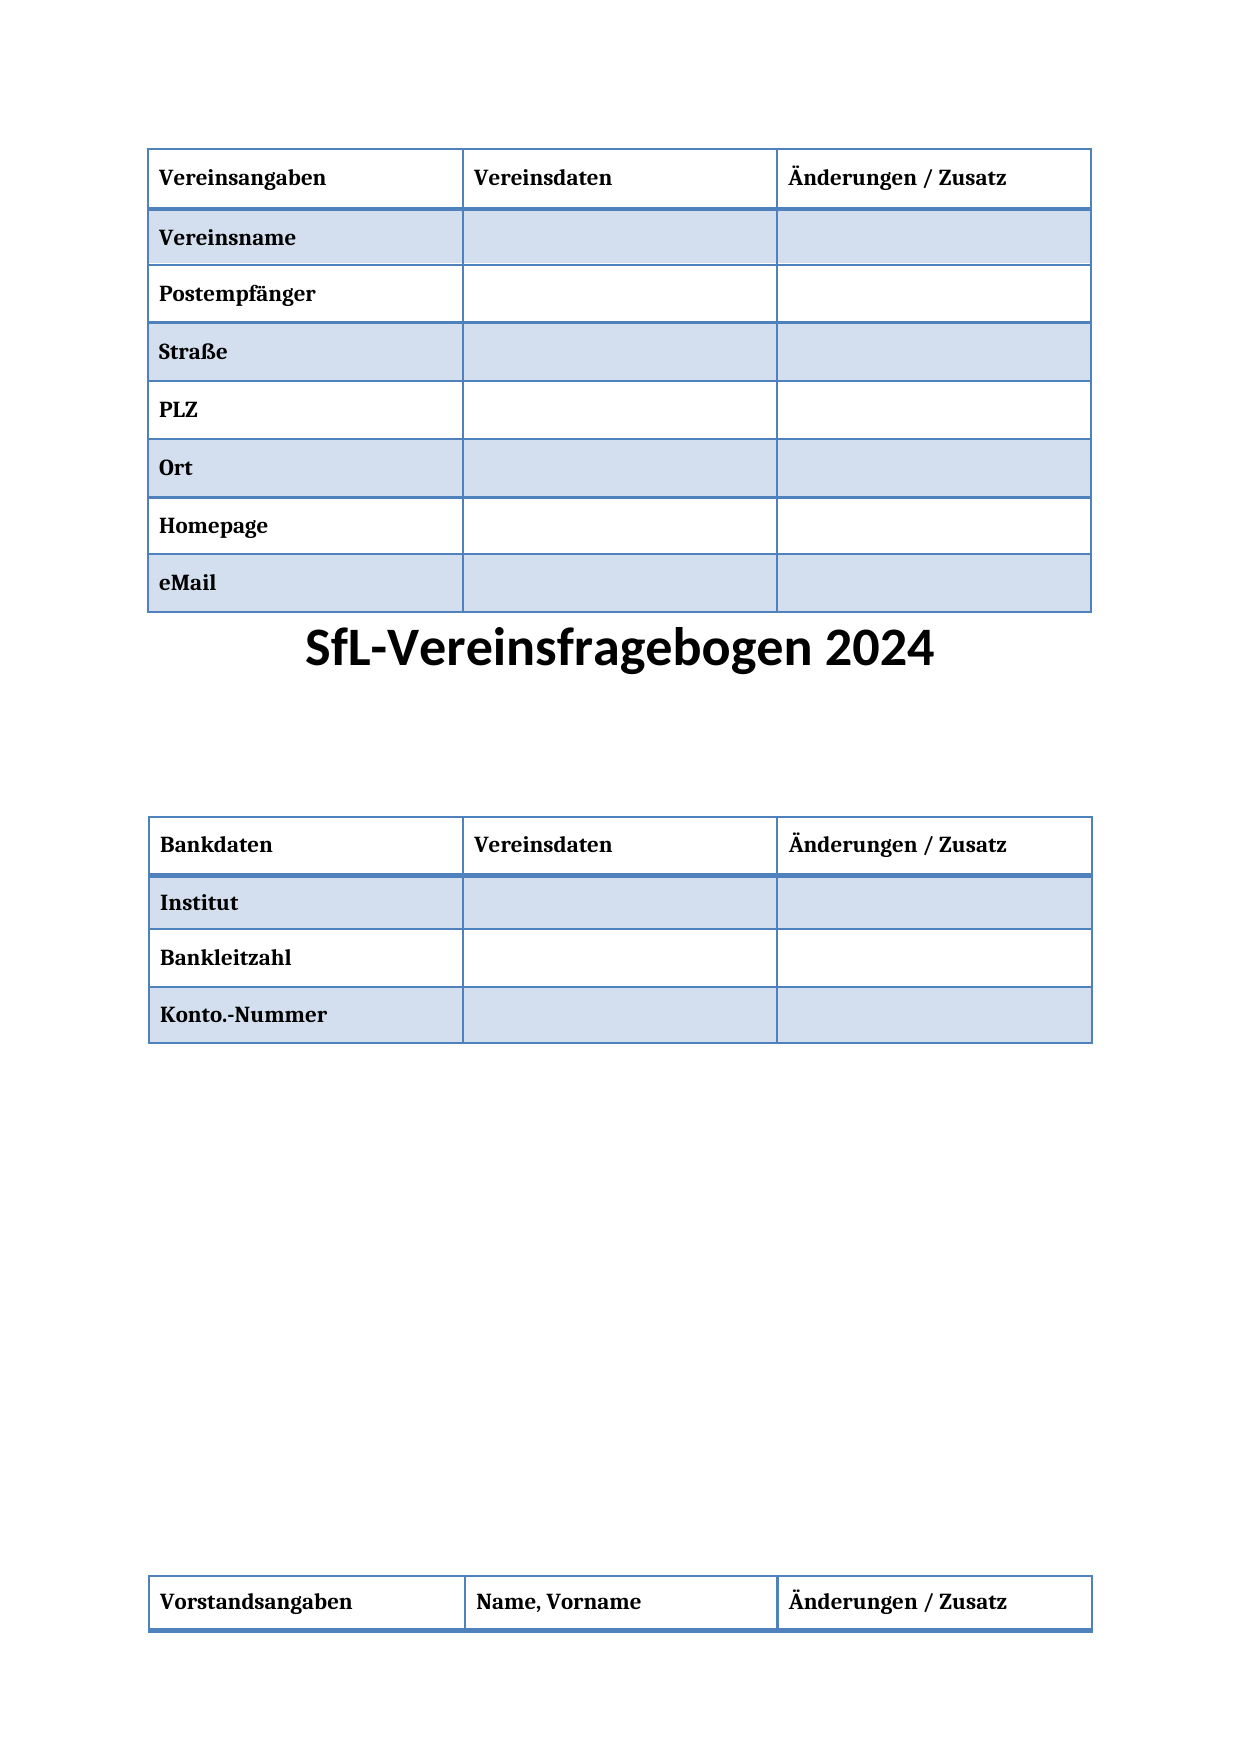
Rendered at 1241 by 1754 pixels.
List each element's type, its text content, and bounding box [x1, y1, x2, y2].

table_cell [464, 440, 776, 496]
table_cell Homepage [149, 499, 462, 553]
table_cell [778, 878, 1091, 928]
table_cell [464, 324, 776, 380]
table_header Vereinsangaben [149, 150, 462, 207]
table_cell [464, 878, 776, 928]
table_cell Ort [149, 440, 462, 496]
table_cell Postempfänger [149, 266, 462, 321]
table_header Änderungen / Zusatz [778, 150, 1090, 207]
table_cell [464, 266, 776, 321]
table_cell [778, 211, 1090, 263]
table_header Vereinsdaten [464, 150, 776, 207]
table_cell [464, 555, 776, 611]
table_cell Vereinsname [149, 211, 462, 263]
table_header Änderungen / Zusatz [778, 818, 1091, 873]
table_cell [464, 930, 776, 986]
table_cell [778, 266, 1090, 321]
table_cell Straße [149, 324, 462, 380]
table_header Vereinsdaten [464, 818, 776, 873]
table_cell [778, 499, 1090, 553]
table_header Bankdaten [150, 818, 462, 873]
table_cell [778, 555, 1090, 611]
table_cell Bankleitzahl [150, 930, 462, 986]
table_cell [464, 211, 776, 263]
table_cell [778, 930, 1091, 986]
table_cell [464, 988, 776, 1042]
table_cell [464, 382, 776, 438]
table_cell Institut [150, 878, 462, 928]
text SfL-Vereinsfragebogen 2024 [148, 613, 1093, 679]
table_header Änderungen / Zusatz [779, 1577, 1091, 1628]
table_cell PLZ [149, 382, 462, 438]
table_cell Konto.-Nummer [150, 988, 462, 1042]
table_header Vorstandsangaben [150, 1577, 464, 1628]
table_header Name, Vorname [466, 1577, 776, 1628]
table_cell [464, 499, 776, 553]
table_cell [778, 324, 1090, 380]
table_cell [778, 440, 1090, 496]
table_cell [778, 988, 1091, 1042]
table_cell [778, 382, 1090, 438]
table_cell eMail [149, 555, 462, 611]
